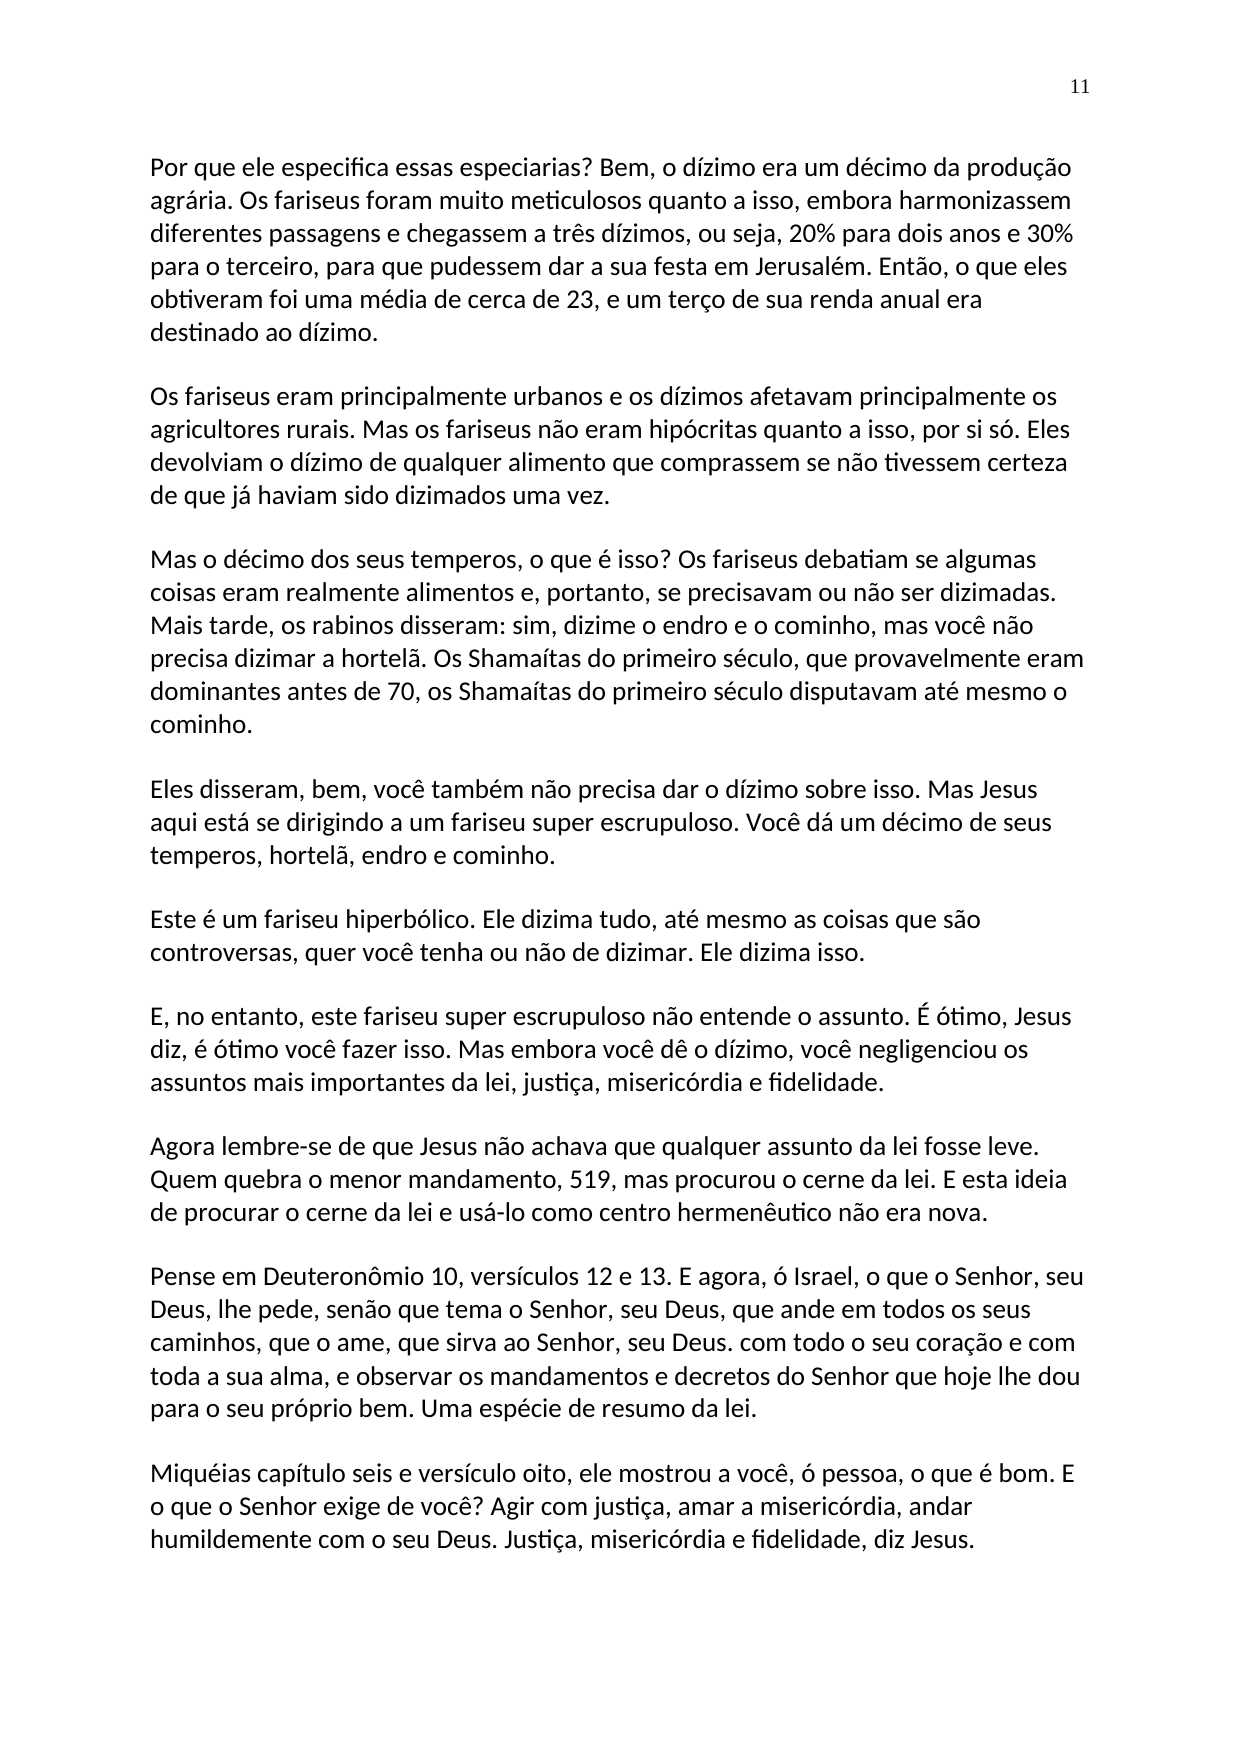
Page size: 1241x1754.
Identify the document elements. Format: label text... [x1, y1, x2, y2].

text E, no entanto, este fariseu super escrupuloso não entende o assunto. É ótimo, Jesus diz, é ótimo você fazer isso. Mas embora você dê o dízimo, você negligenciou os assuntos mais importantes da lei, justiça, misericórdia e fidelidade. [150, 999, 1090, 1098]
text Mas o décimo dos seus temperos, o que é isso? Os fariseus debatiam se algumas coisas eram realmente alimentos e, portanto, se precisavam ou não ser dizimadas. Mais tarde, os rabinos disseram: sim, dizime o endro e o cominho, mas você não precisa dizimar a hortelã. Os Shamaítas do primeiro século, que provavelmente eram dominantes antes de 70, os Shamaítas do primeiro século disputavam até mesmo o cominho. [150, 542, 1090, 741]
text Miquéias capítulo seis e versículo oito, ele mostrou a você, ó pessoa, o que é bom. E o que o Senhor exige de você? Agir com justiça, amar a misericórdia, andar humildemente com o seu Deus. Justiça, misericórdia e fidelidade, diz Jesus. [150, 1456, 1090, 1555]
text Este é um fariseu hiperbólico. Ele dizima tudo, até mesmo as coisas que são controversas, quer você tenha ou não de dizimar. Ele dizima isso. [150, 902, 1090, 968]
text Os fariseus eram principalmente urbanos e os dízimos afetavam principalmente os agricultores rurais. Mas os fariseus não eram hipócritas quanto a isso, por si só. Eles devolviam o dízimo de qualquer alimento que comprassem se não tivessem certeza de que já haviam sido dizimados uma vez. [150, 379, 1090, 511]
text Pense em Deuteronômio 10, versículos 12 e 13. E agora, ó Israel, o que o Senhor, seu Deus, lhe pede, senão que tema o Senhor, seu Deus, que ande em todos os seus caminhos, que o ame, que sirva ao Senhor, seu Deus. com todo o seu coração e com toda a sua alma, e observar os mandamentos e decretos do Senhor que hoje lhe dou para o seu próprio bem. Uma espécie de resumo da lei. [150, 1259, 1090, 1425]
text Agora lembre-se de que Jesus não achava que qualquer assunto da lei fosse leve. Quem quebra o menor mandamento, 519, mas procurou o cerne da lei. E esta ideia de procurar o cerne da lei e usá-lo como centro hermenêutico não era nova. [150, 1129, 1090, 1228]
text Eles disseram, bem, você também não precisa dar o dízimo sobre isso. Mas Jesus aqui está se dirigindo a um fariseu super escrupuloso. Você dá um décimo de seus temperos, hortelã, endro e cominho. [150, 772, 1090, 871]
text Por que ele especifica essas especiarias? Bem, o dízimo era um décimo da produção agrária. Os fariseus foram muito meticulosos quanto a isso, embora harmonizassem diferentes passagens e chegassem a três dízimos, ou seja, 20% para dois anos e 30% para o terceiro, para que pudessem dar a sua festa em Jerusalém. Então, o que eles obtiveram foi uma média de cerca de 23, e um terço de sua renda anual era destinado ao dízimo. [150, 150, 1090, 348]
